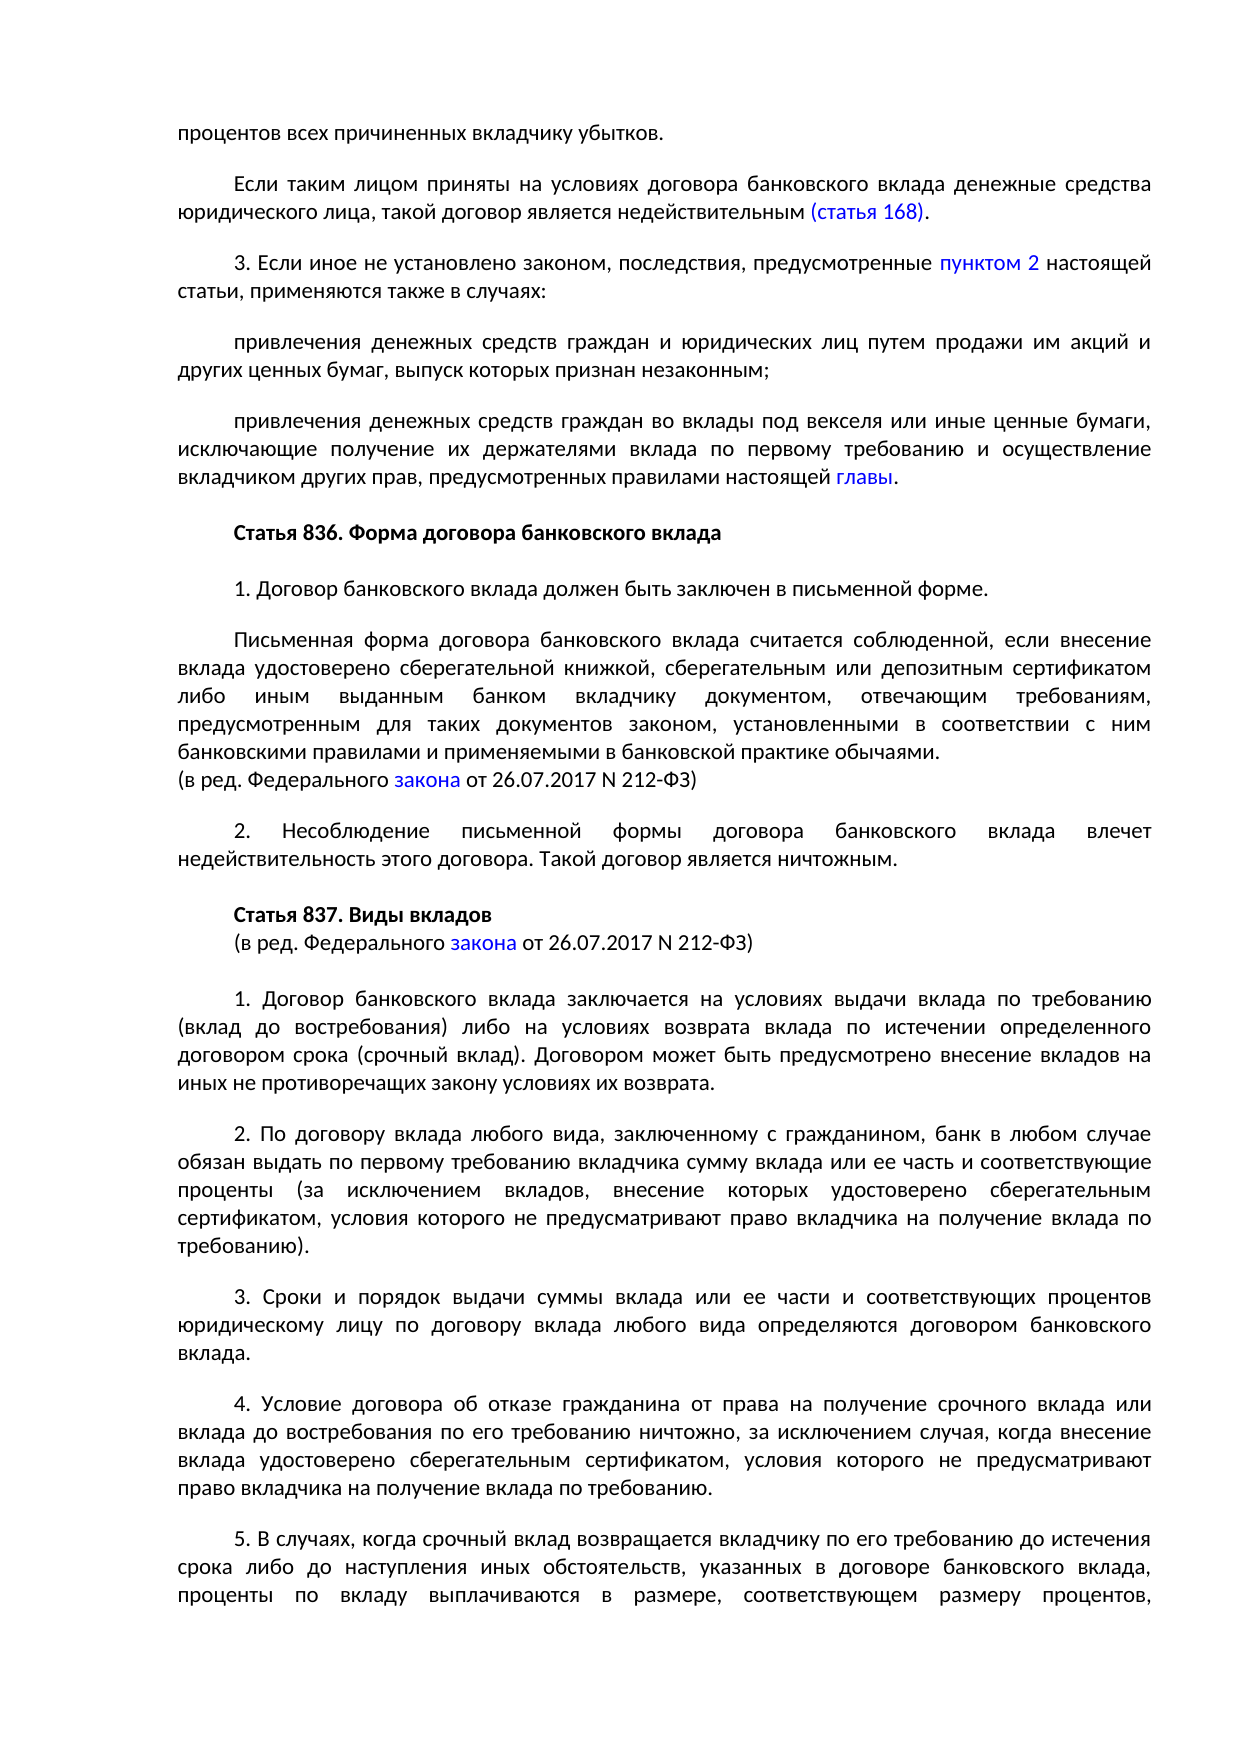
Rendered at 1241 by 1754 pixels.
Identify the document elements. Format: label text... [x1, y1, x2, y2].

text 1. Договор банковского вклада заключается на условиях выдачи вклада по требованию (вклад до востребования) либо на условиях возврата вклада по истечении определенного договором срока (срочный вклад). Договором может быть предусмотрено внесение вкладов на иных не противоречащих закону условиях их возврата. [177, 984, 1152, 1096]
text 2. Несоблюдение письменной формы договора банковского вклада влечет недействительность этого договора. Такой договор является ничтожным. [177, 816, 1152, 872]
text Письменная форма договора банковского вклада считается соблюденной, если внесение вклада удостоверено сберегательной книжкой, сберегательным или депозитным сертификатом либо иным выданным банком вкладчику документом, отвечающим требованиям, предусмотренным для таких документов законом, установленными в соответствии с ним банковскими правилами и применяемыми в банковской практике обычаями. [177, 625, 1152, 765]
text привлечения денежных средств граждан во вклады под векселя или иные ценные бумаги, исключающие получение их держателями вклада по первому требованию и осуществление вкладчиком других прав, предусмотренных правилами настоящей главы. [177, 406, 1152, 490]
text (в ред. Федерального закона от 26.07.2017 N 212-ФЗ) [177, 928, 1152, 956]
text (в ред. Федерального закона от 26.07.2017 N 212-ФЗ) [177, 765, 1152, 793]
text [177, 1524, 1152, 1608]
text 1. Договор банковского вклада должен быть заключен в письменной форме. [177, 574, 1152, 602]
text 3. Сроки и порядок выдачи суммы вклада или ее части и соответствующих процентов юридическому лицу по договору вклада любого вида определяются договором банковского вклада. [177, 1282, 1152, 1366]
text Если таким лицом приняты на условиях договора банковского вклада денежные средства юридического лица, такой договор является недействительным (статья 168). [177, 169, 1152, 225]
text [177, 118, 1152, 146]
text 2. По договору вклада любого вида, заключенному с гражданином, банк в любом случае обязан выдать по первому требованию вкладчика сумму вклада или ее часть и соответствующие проценты (за исключением вкладов, внесение которых удостоверено сберегательным сертификатом, условия которого не предусматривают право вкладчика на получение вклада по требованию). [177, 1119, 1152, 1259]
text 3. Если иное не установлено законом, последствия, предусмотренные пунктом 2 настоящей статьи, применяются также в случаях: [177, 248, 1152, 304]
text 4. Условие договора об отказе гражданина от права на получение срочного вклада или вклада до востребования по его требованию ничтожно, за исключением случая, когда внесение вклада удостоверено сберегательным сертификатом, условия которого не предусматривают право вкладчика на получение вклада по требованию. [177, 1389, 1152, 1501]
title Статья 836. Форма договора банковского вклада [177, 518, 1152, 546]
text привлечения денежных средств граждан и юридических лиц путем продажи им акций и других ценных бумаг, выпуск которых признан незаконным; [177, 327, 1152, 383]
title Статья 837. Виды вкладов [177, 900, 1152, 928]
